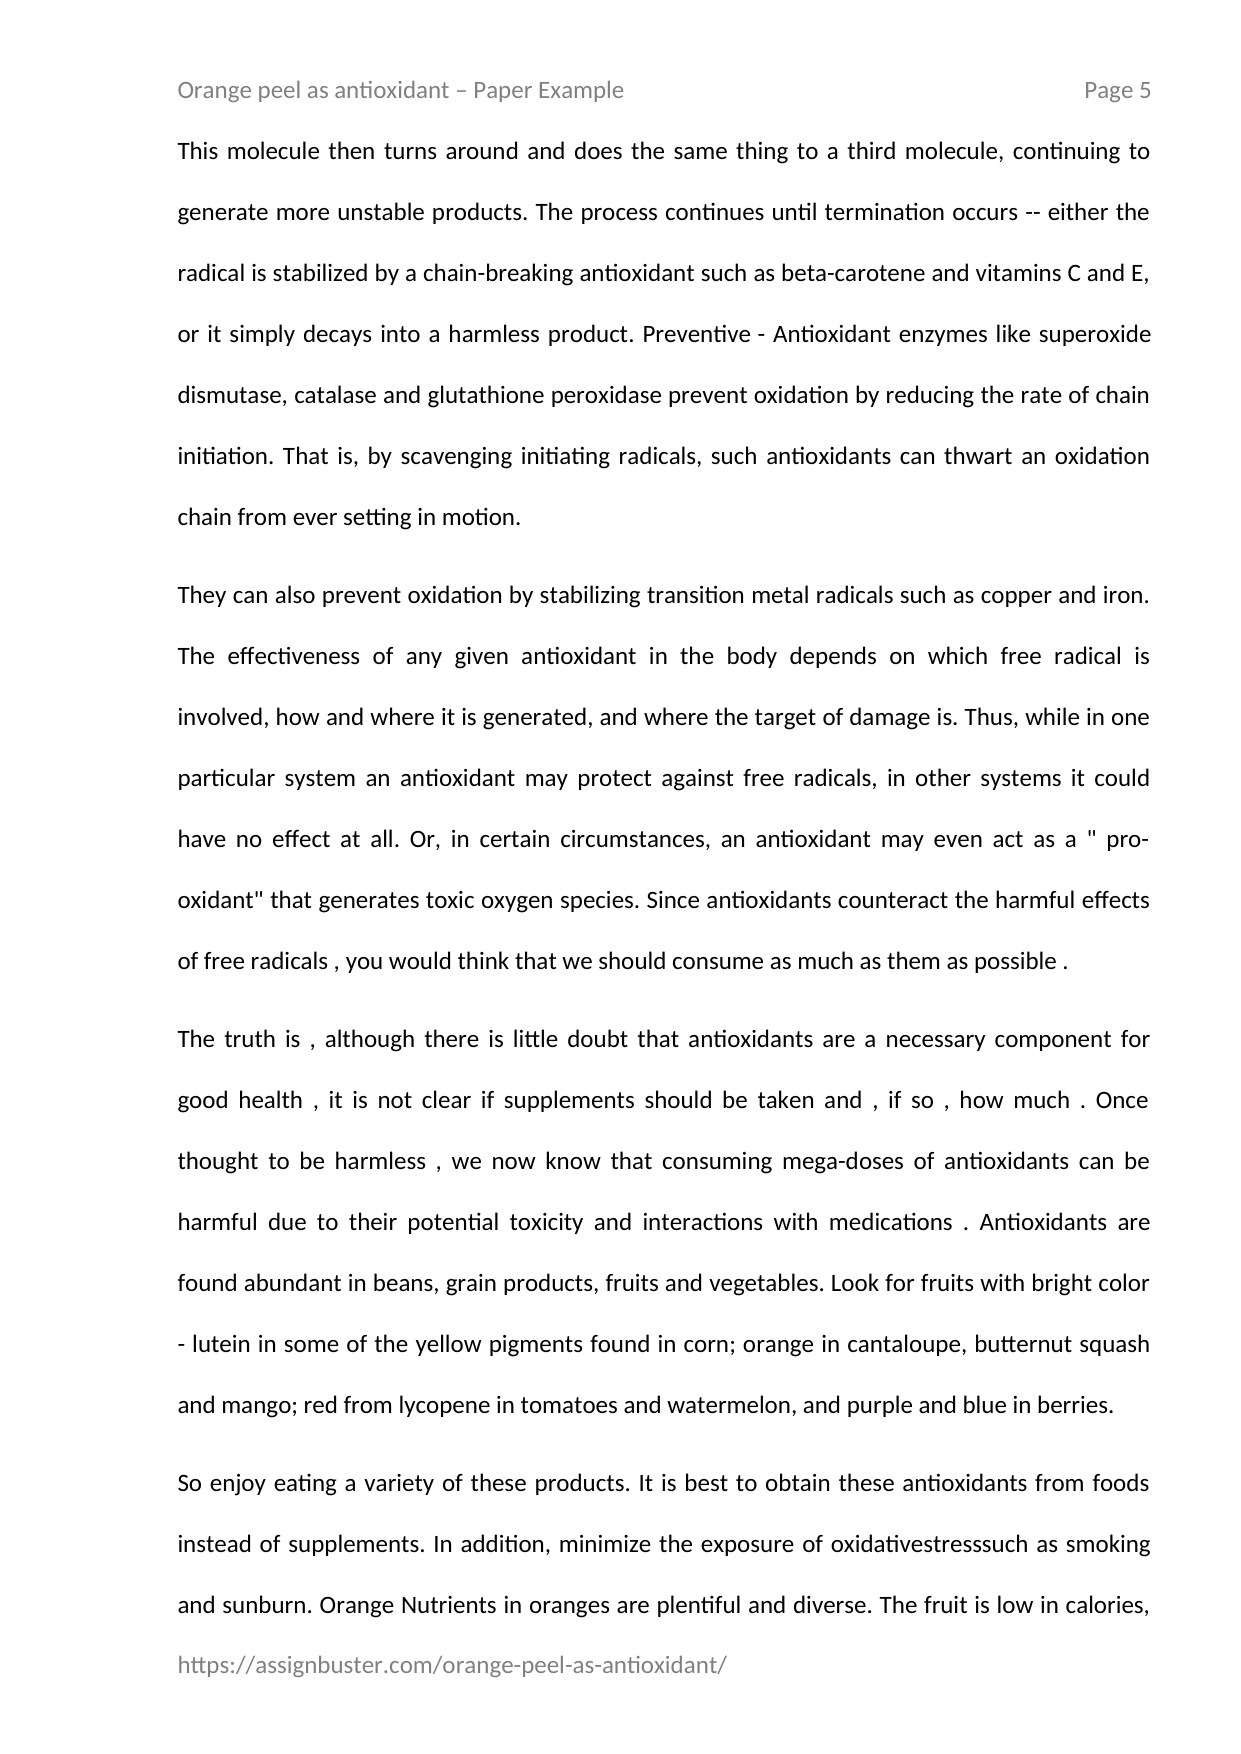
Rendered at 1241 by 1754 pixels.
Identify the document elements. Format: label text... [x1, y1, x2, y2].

text The truth is , although there is little doubt that antioxidants are a necessary component for good health , it is not clear if supplements should be taken and , if so , how much . Once thought to be harmless , we now know that consuming mega-doses of antioxidants can be harmful due to their potential toxicity and interactions with medications . Antioxidants are found abundant in beans, grain products, fruits and vegetables. Look for fruits with bright color - lutein in some of the yellow pigments found in corn; orange in cantaloupe, butternut squash and mango; red from lycopene in tomatoes and watermelon, and purple and blue in berries. [177, 1023, 1152, 1419]
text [177, 1467, 1152, 1619]
text They can also prevent oxidation by stabilizing transition metal radicals such as copper and iron. The effectiveness of any given antioxidant in the body depends on which free radical is involved, how and where it is generated, and where the target of damage is. Thus, while in one particular system an antioxidant may protect against free radicals, in other systems it could have no effect at all. Or, in certain circumstances, an antioxidant may even act as a " pro-oxidant" that generates toxic oxygen species. Since antioxidants counteract the harmful effects of free radicals , you would think that we should consume as much as them as possible . [177, 579, 1152, 976]
text This molecule then turns around and does the same thing to a third molecule, continuing to generate more unstable products. The process continues until termination occurs -- either the radical is stabilized by a chain-breaking antioxidant such as beta-carotene and vitamins C and E, or it simply decays into a harmless product. Preventive - Antioxidant enzymes like superoxide dismutase, catalase and glutathione peroxidase prevent oxidation by reducing the rate of chain initiation. That is, by scavenging initiating radicals, such antioxidants can thwart an oxidation chain from ever setting in motion. [177, 135, 1152, 532]
